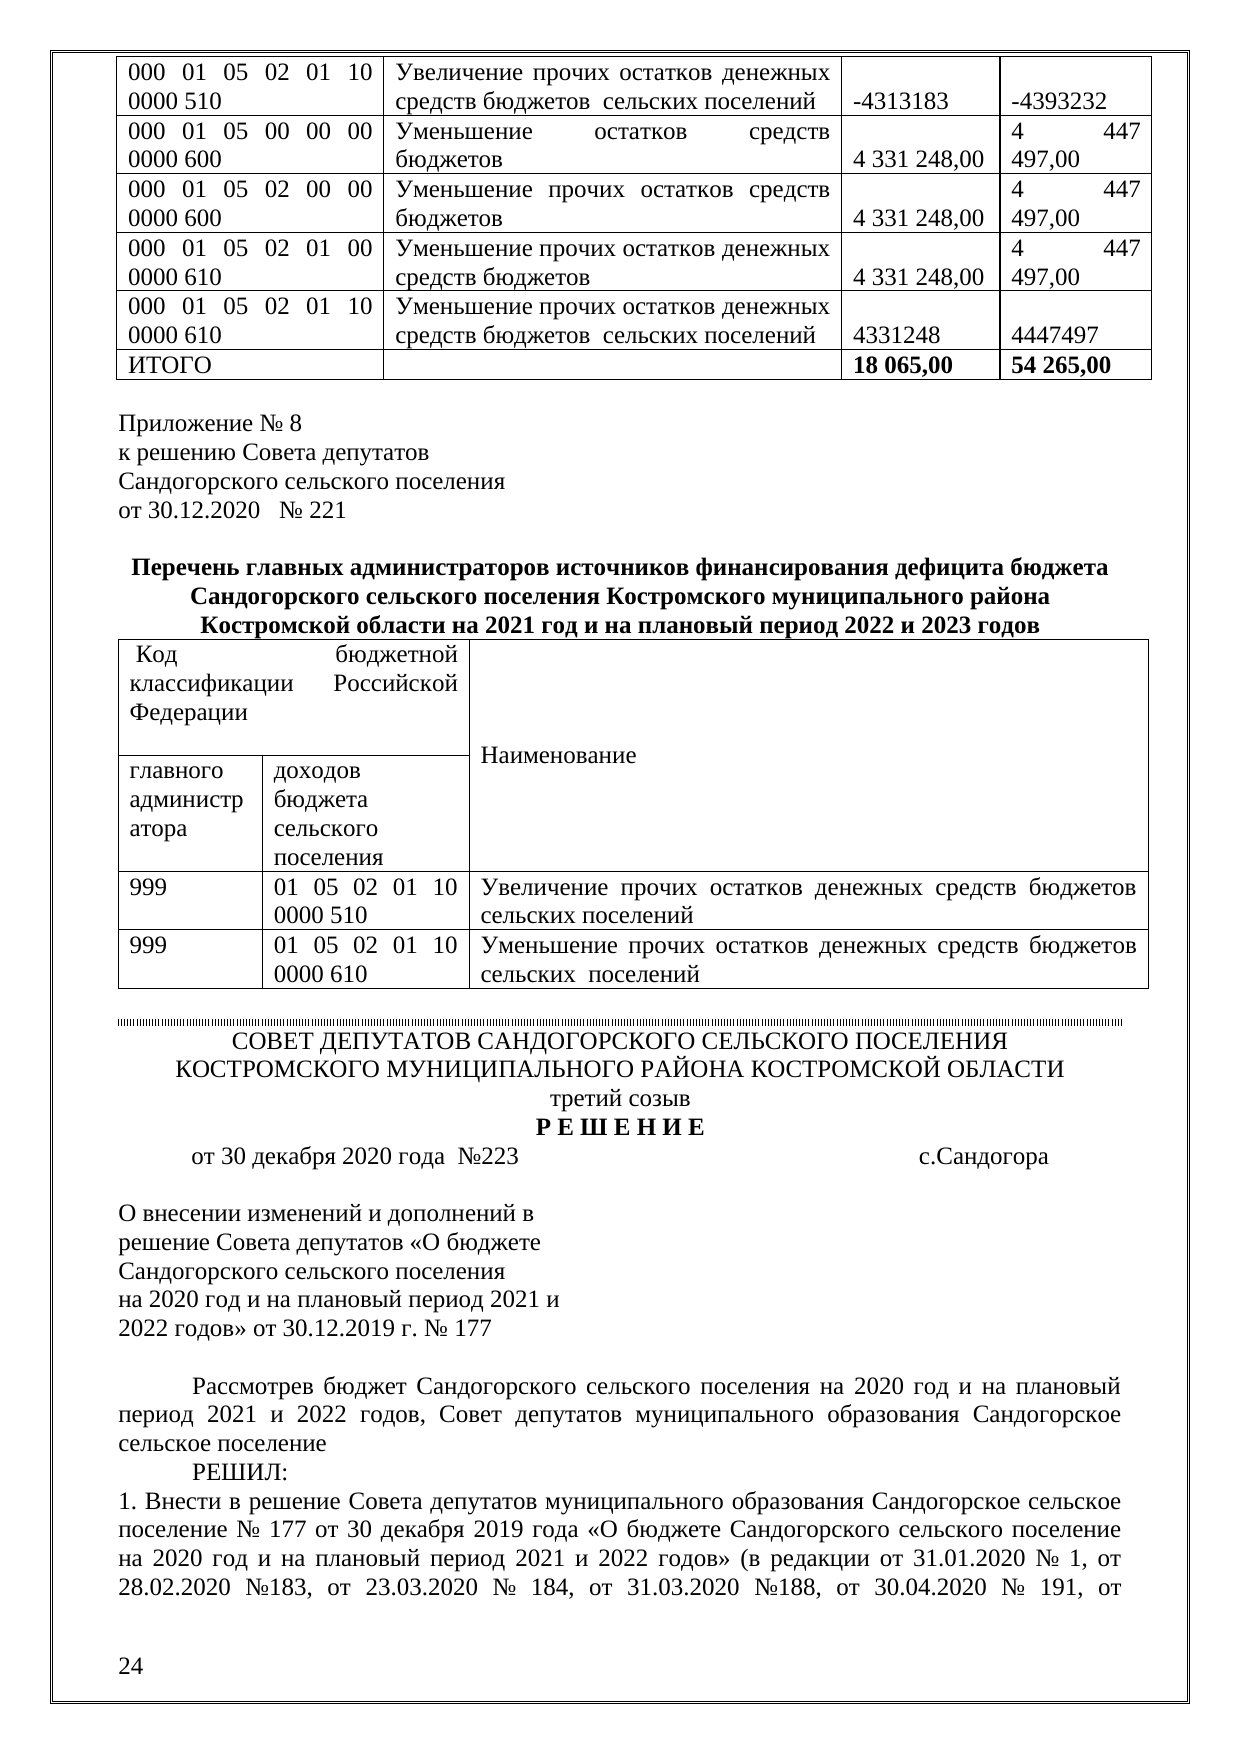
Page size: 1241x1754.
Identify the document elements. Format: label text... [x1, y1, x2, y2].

table_cell Увеличение прочих остатков денежных средств бюджетов сельских поселений [384, 57, 841, 115]
text 2022 годов» от 30.12.2019 г. № 177 [118, 1313, 1122, 1342]
table_cell 999 [119, 872, 262, 929]
table_cell 4447497 [1001, 291, 1151, 349]
table_cell 4 331 248,00 [842, 233, 999, 290]
table_cell 01 05 02 01 10 0000 610 [263, 930, 469, 988]
text третий созыв [118, 1083, 1122, 1112]
text к решению Совета депутатов [118, 437, 1122, 466]
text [118, 1486, 1122, 1601]
table_cell 000 01 05 02 01 10 0000 510 [117, 57, 383, 115]
text Приложение № 8 [118, 408, 1122, 437]
table_cell Уменьшение остатков средств бюджетов [384, 116, 841, 173]
text Р Е Ш Е Н И Е [118, 1112, 1122, 1141]
table_cell 000 01 05 02 01 00 0000 610 [117, 233, 383, 290]
table_cell Уменьшение прочих остатков денежных средств бюджетов сельских поселений [470, 930, 1148, 988]
table_cell 4 447 497,00 [1001, 174, 1151, 232]
text О внесении изменений и дополнений в [118, 1198, 1122, 1227]
table_cell 01 05 02 01 10 0000 510 [263, 872, 469, 929]
table_header Код бюджетной классификации Российской Федерации [119, 640, 469, 754]
text на 2020 год и на плановый период 2021 и [118, 1284, 1122, 1313]
table_cell -4393232 [1001, 57, 1151, 115]
text Перечень главных администраторов источников финансирования дефицита бюджета Сандогорского сельского поселения Костромского муниципального района [118, 552, 1122, 610]
table_cell [384, 350, 841, 379]
text РЕШИЛ: [118, 1457, 1122, 1486]
text от 30.12.2020 № 221 [118, 495, 1122, 523]
table_cell Уменьшение прочих остатков денежных средств бюджетов [384, 233, 841, 290]
table_cell 54 265,00 [1001, 350, 1151, 379]
table_cell 000 01 05 02 00 00 0000 600 [117, 174, 383, 232]
table_cell 4 447 497,00 [1001, 233, 1151, 290]
table_cell 000 01 05 02 01 10 0000 610 [117, 291, 383, 349]
table_cell ИТОГО [117, 350, 383, 379]
table_cell Уменьшение прочих остатков денежных средств бюджетов сельских поселений [384, 291, 841, 349]
text КОСТРОМСКОГО МУНИЦИПАЛЬНОГО РАЙОНА КОСТРОМСКОЙ ОБЛАСТИ [118, 1054, 1122, 1083]
table_cell 4 331 248,00 [842, 116, 999, 173]
text Костромской области на 2021 год и на плановый период 2022 и 2023 годов [118, 610, 1122, 638]
text от 30 декабря 2020 года №223 с.Сандогора [118, 1141, 1122, 1169]
text решение Совета депутатов «О бюджете [118, 1227, 1122, 1256]
text Рассмотрев бюджет Сандогорского сельского поселения на 2020 год и на плановый период 2021 и 2022 годов, Совет депутатов муниципального образования Сандогорское сельское поселение [118, 1371, 1122, 1457]
table_cell 000 01 05 00 00 00 0000 600 [117, 116, 383, 173]
table_cell главного администратора [119, 756, 262, 871]
table_cell Уменьшение прочих остатков средств бюджетов [384, 174, 841, 232]
table_cell -4313183 [842, 57, 999, 115]
text СОВЕТ ДЕПУТАТОВ САНДОГОРСКОГО СЕЛЬСКОГО ПОСЕЛЕНИЯ [118, 1026, 1122, 1054]
table_cell 4 331 248,00 [842, 174, 999, 232]
table_cell 4 447 497,00 [1001, 116, 1151, 173]
table_cell 999 [119, 930, 262, 988]
text Сандогорского сельского поселения [118, 466, 1122, 495]
table_cell доходов бюджета сельского поселения [263, 756, 469, 871]
text Сандогорского сельского поселения [118, 1256, 1122, 1284]
table_header Наименование [470, 640, 1148, 871]
table_cell 18 065,00 [842, 350, 999, 379]
table_cell Увеличение прочих остатков денежных средств бюджетов сельских поселений [470, 872, 1148, 929]
table_cell 4331248 [842, 291, 999, 349]
